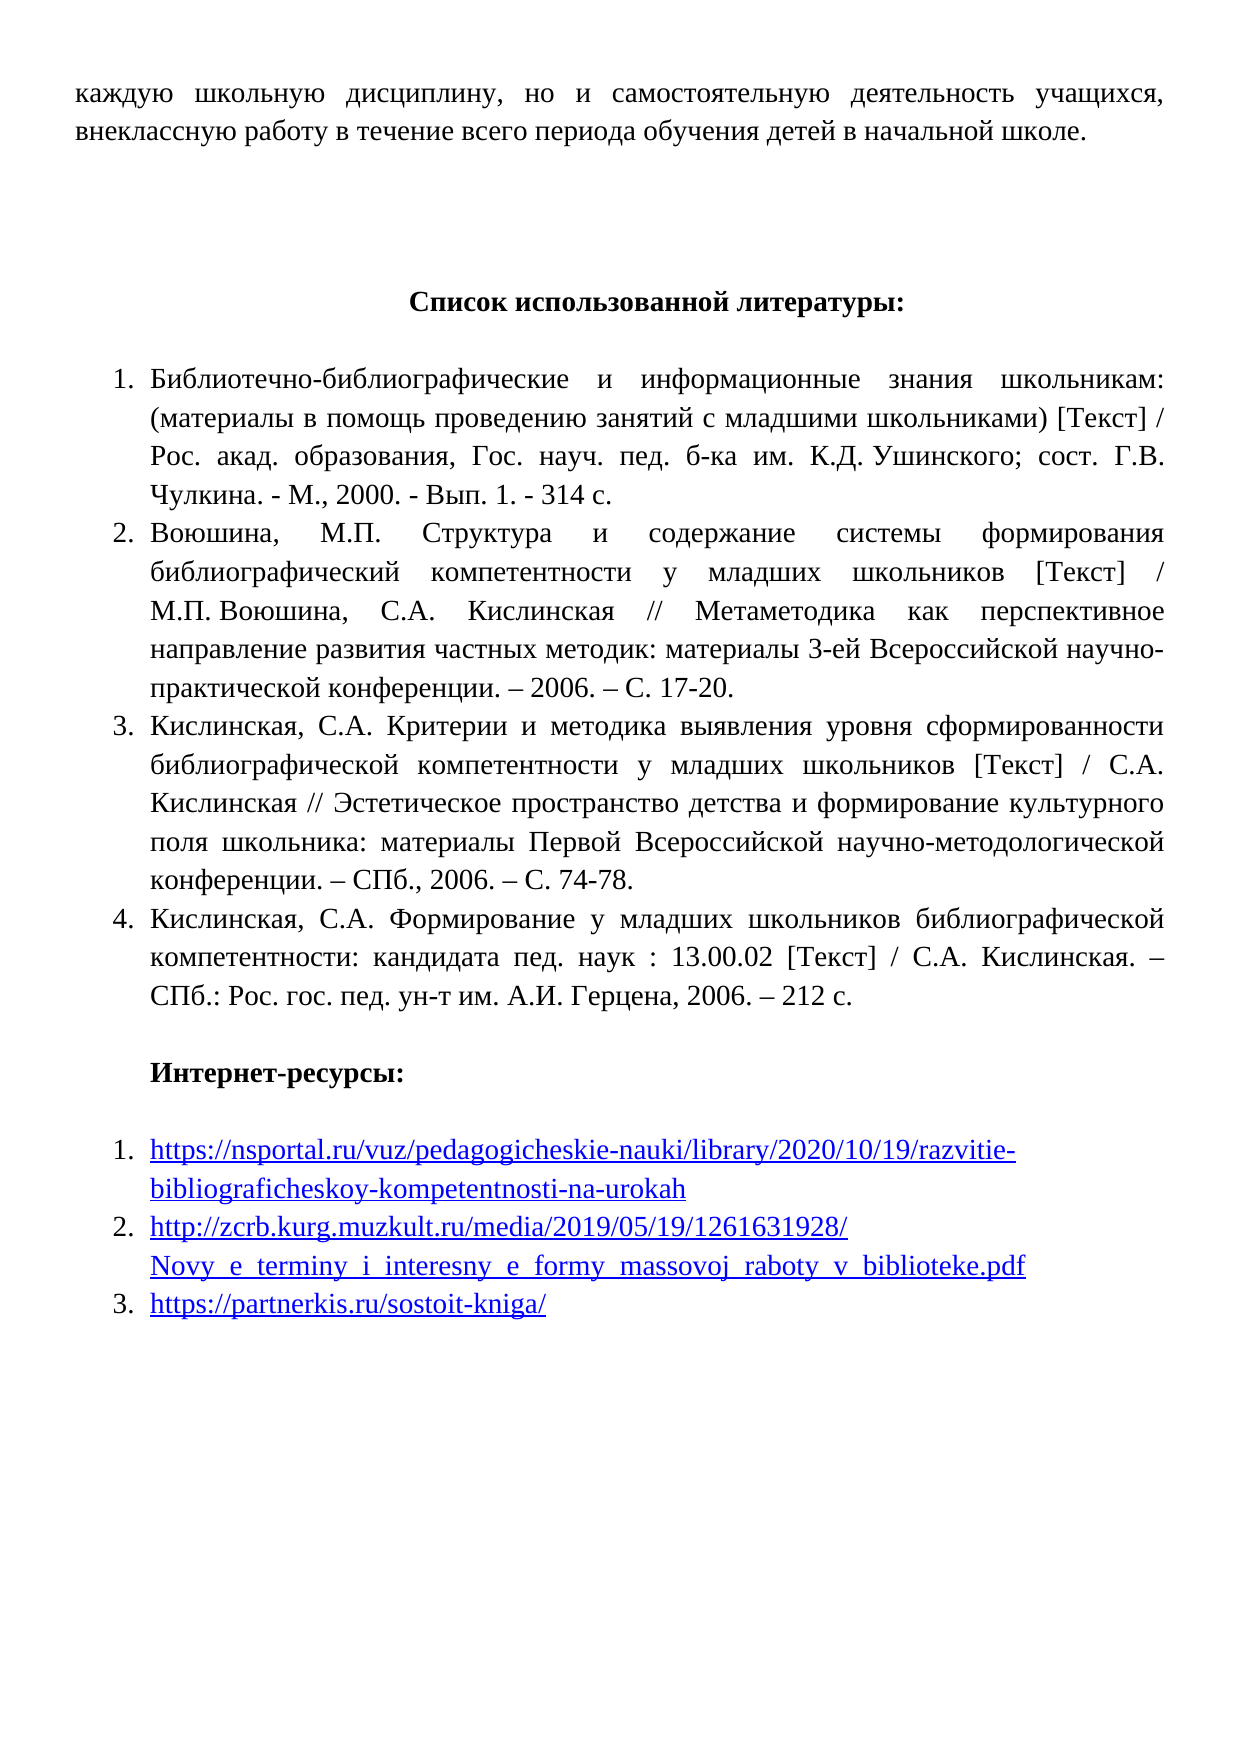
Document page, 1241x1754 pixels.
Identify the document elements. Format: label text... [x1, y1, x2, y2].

text Список использованной литературы: [75, 284, 1165, 318]
list Воюшина, М.П. Структура и содержание системы формирования библиографический компетентности у младших школьников [Текст] / М.П. Воюшина, С.А. Кислинская // Метаметодика как перспективное направление развития частных методик: материалы 3-ей Всероссийской научно-практической конференции. – 2006. – С. 17-20. [112, 516, 1165, 703]
list Кислинская, С.А. Критерии и методика выявления уровня сформированности библиографической компетентности у младших школьников [Текст] / С.А. Кислинская // Эстетическое пространство детства и формирование культурного поля школьника: материалы Первой Всероссийской научно-методологической конференции. – СПб., 2006. – С. 74-78. [112, 708, 1165, 896]
list http://zcrb.kurg.muzkult.ru/media/2019/05/19/1261631928/Novy_e_terminy_i_interesny_e_formy_massovoj_raboty_v_biblioteke.pdf [112, 1209, 1165, 1281]
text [75, 75, 1165, 147]
list Библиотечно-библиографические и информационные знания школьникам: (материалы в помощь проведению занятий с младшими школьниками) [Текст] / Рос. акад. образования, Гос. науч. пед. б-ка им. К.Д. Ушинского; сост. Г.В. Чулкина. - М., 2000. - Вып. 1. - 314 с. [112, 361, 1165, 511]
list https://partnerkis.ru/sostoit-kniga/ [112, 1286, 1165, 1320]
list Интернет-ресурсы: [150, 1055, 1165, 1089]
list https://nsportal.ru/vuz/pedagogicheskie-nauki/library/2020/10/19/razvitie-bibliograficheskoy-kompetentnosti-na-urokah [112, 1132, 1165, 1204]
list Кислинская, С.А. Формирование у младших школьников библиографической компетентности: кандидата пед. наук : 13.00.02 [Текст] / С.А. Кислинская. – СПб.: Рос. гос. пед. ун-т им. А.И. Герцена, 2006. – 212 с. [112, 901, 1165, 1012]
